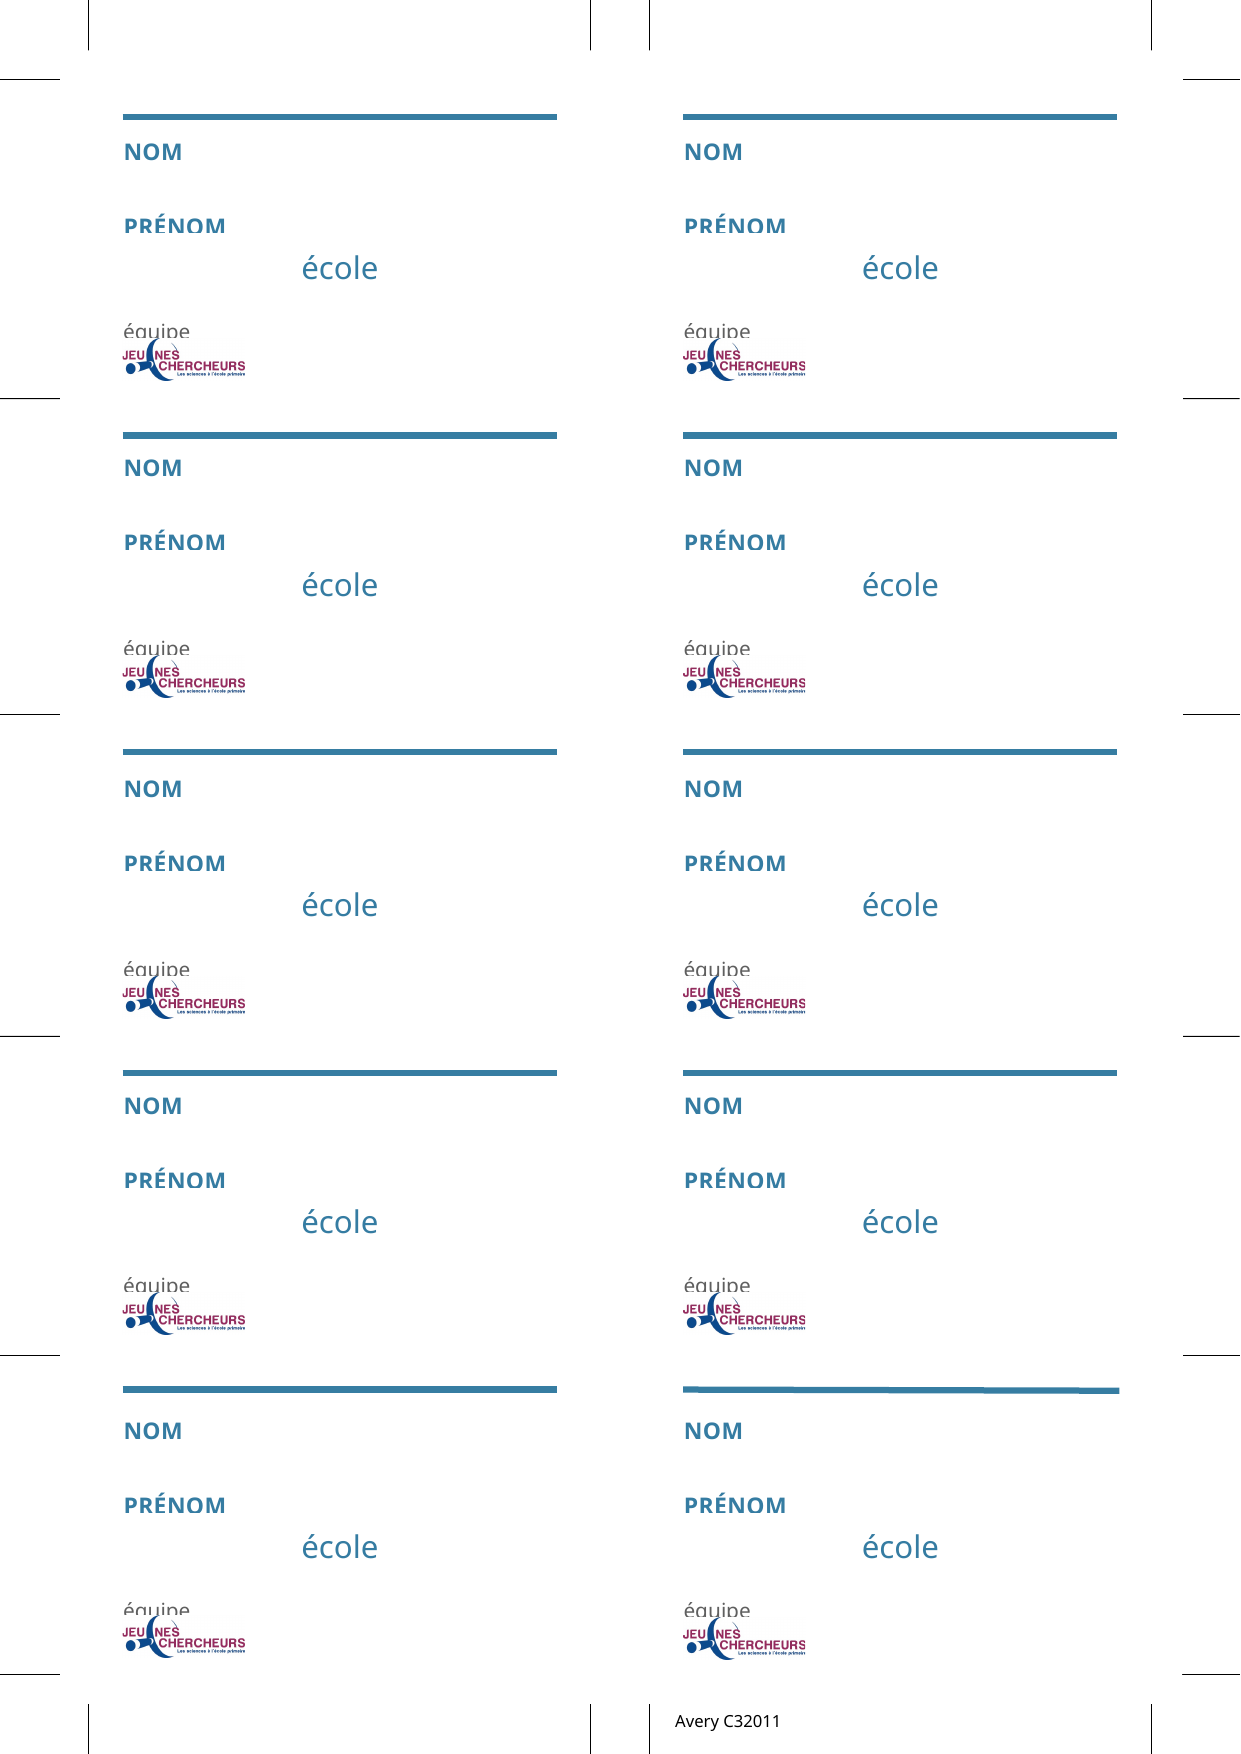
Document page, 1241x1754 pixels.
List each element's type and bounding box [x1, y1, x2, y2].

picture [122, 1615, 245, 1658]
picture [122, 338, 245, 381]
picture [683, 1617, 806, 1660]
picture [683, 655, 806, 698]
picture [122, 976, 245, 1019]
picture [122, 655, 245, 698]
picture [683, 976, 806, 1019]
picture [683, 338, 806, 381]
picture [683, 1292, 806, 1335]
picture [122, 1292, 245, 1335]
